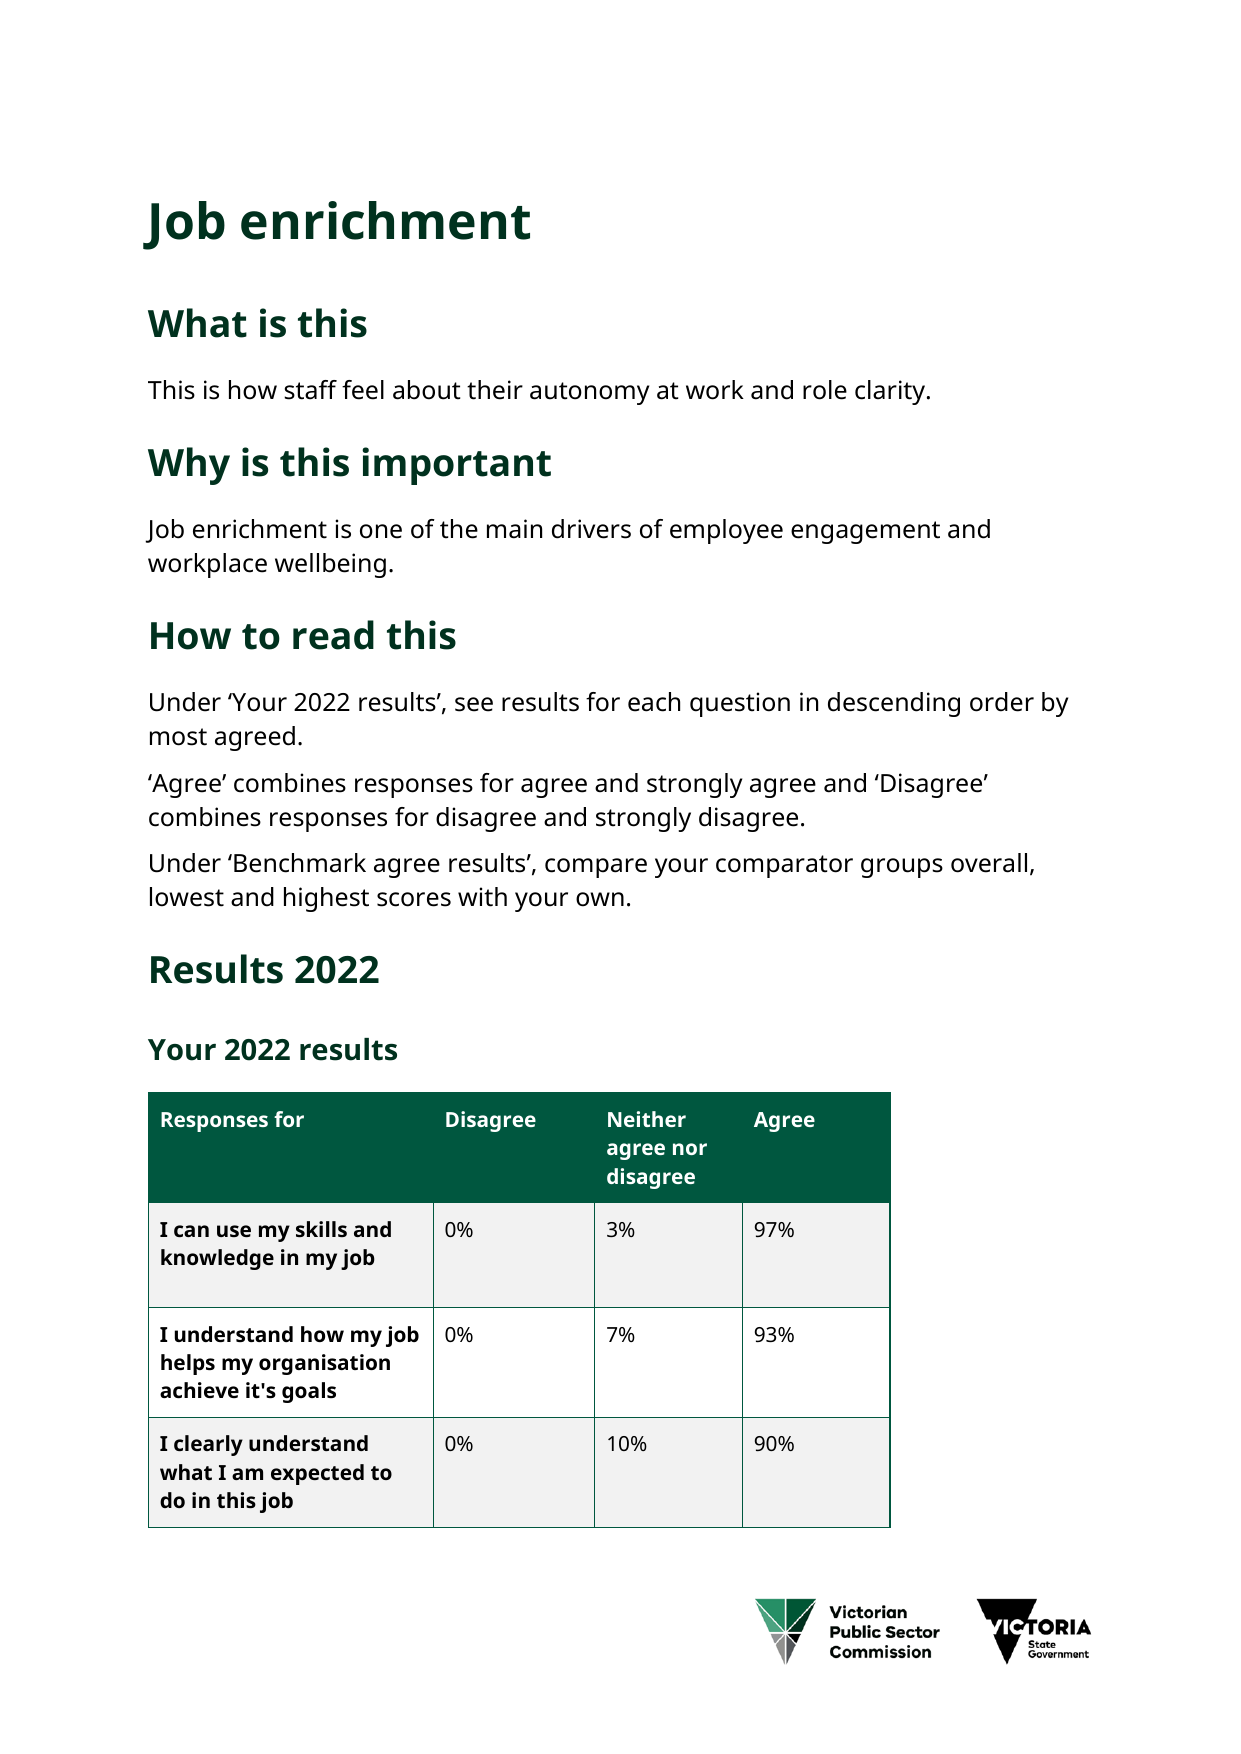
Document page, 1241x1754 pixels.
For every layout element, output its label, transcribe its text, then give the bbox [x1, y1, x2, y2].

text Under ‘Your 2022 results’, see results for each question in descending order by most agreed. [148, 685, 1092, 753]
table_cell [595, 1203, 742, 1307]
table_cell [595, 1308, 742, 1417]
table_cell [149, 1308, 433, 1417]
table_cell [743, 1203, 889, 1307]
text This is how staff feel about their autonomy at work and role clarity. [148, 373, 1092, 407]
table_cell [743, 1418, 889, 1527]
subtitle Why is this important [148, 436, 1092, 487]
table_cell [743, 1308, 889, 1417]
text Job enrichment is one of the main drivers of employee engagement and workplace wellbeing. [148, 512, 1092, 580]
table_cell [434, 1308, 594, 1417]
subtitle What is this [148, 297, 1092, 348]
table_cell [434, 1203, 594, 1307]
subtitle Your 2022 results [148, 1029, 1092, 1069]
text ‘Agree’ combines responses for agree and strongly agree and ‘Disagree’ combines responses for disagree and strongly disagree. [148, 766, 1092, 834]
subtitle Job enrichment [148, 186, 1092, 254]
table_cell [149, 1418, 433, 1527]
subtitle Results 2022 [148, 943, 1092, 994]
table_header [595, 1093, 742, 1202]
picture [754, 1598, 1093, 1666]
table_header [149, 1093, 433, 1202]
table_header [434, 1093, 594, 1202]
subtitle How to read this [148, 609, 1092, 660]
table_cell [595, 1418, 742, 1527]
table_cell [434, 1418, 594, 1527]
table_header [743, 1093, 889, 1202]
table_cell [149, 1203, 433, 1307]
text Under ‘Benchmark agree results’, compare your comparator groups overall, lowest and highest scores with your own. [148, 846, 1092, 914]
